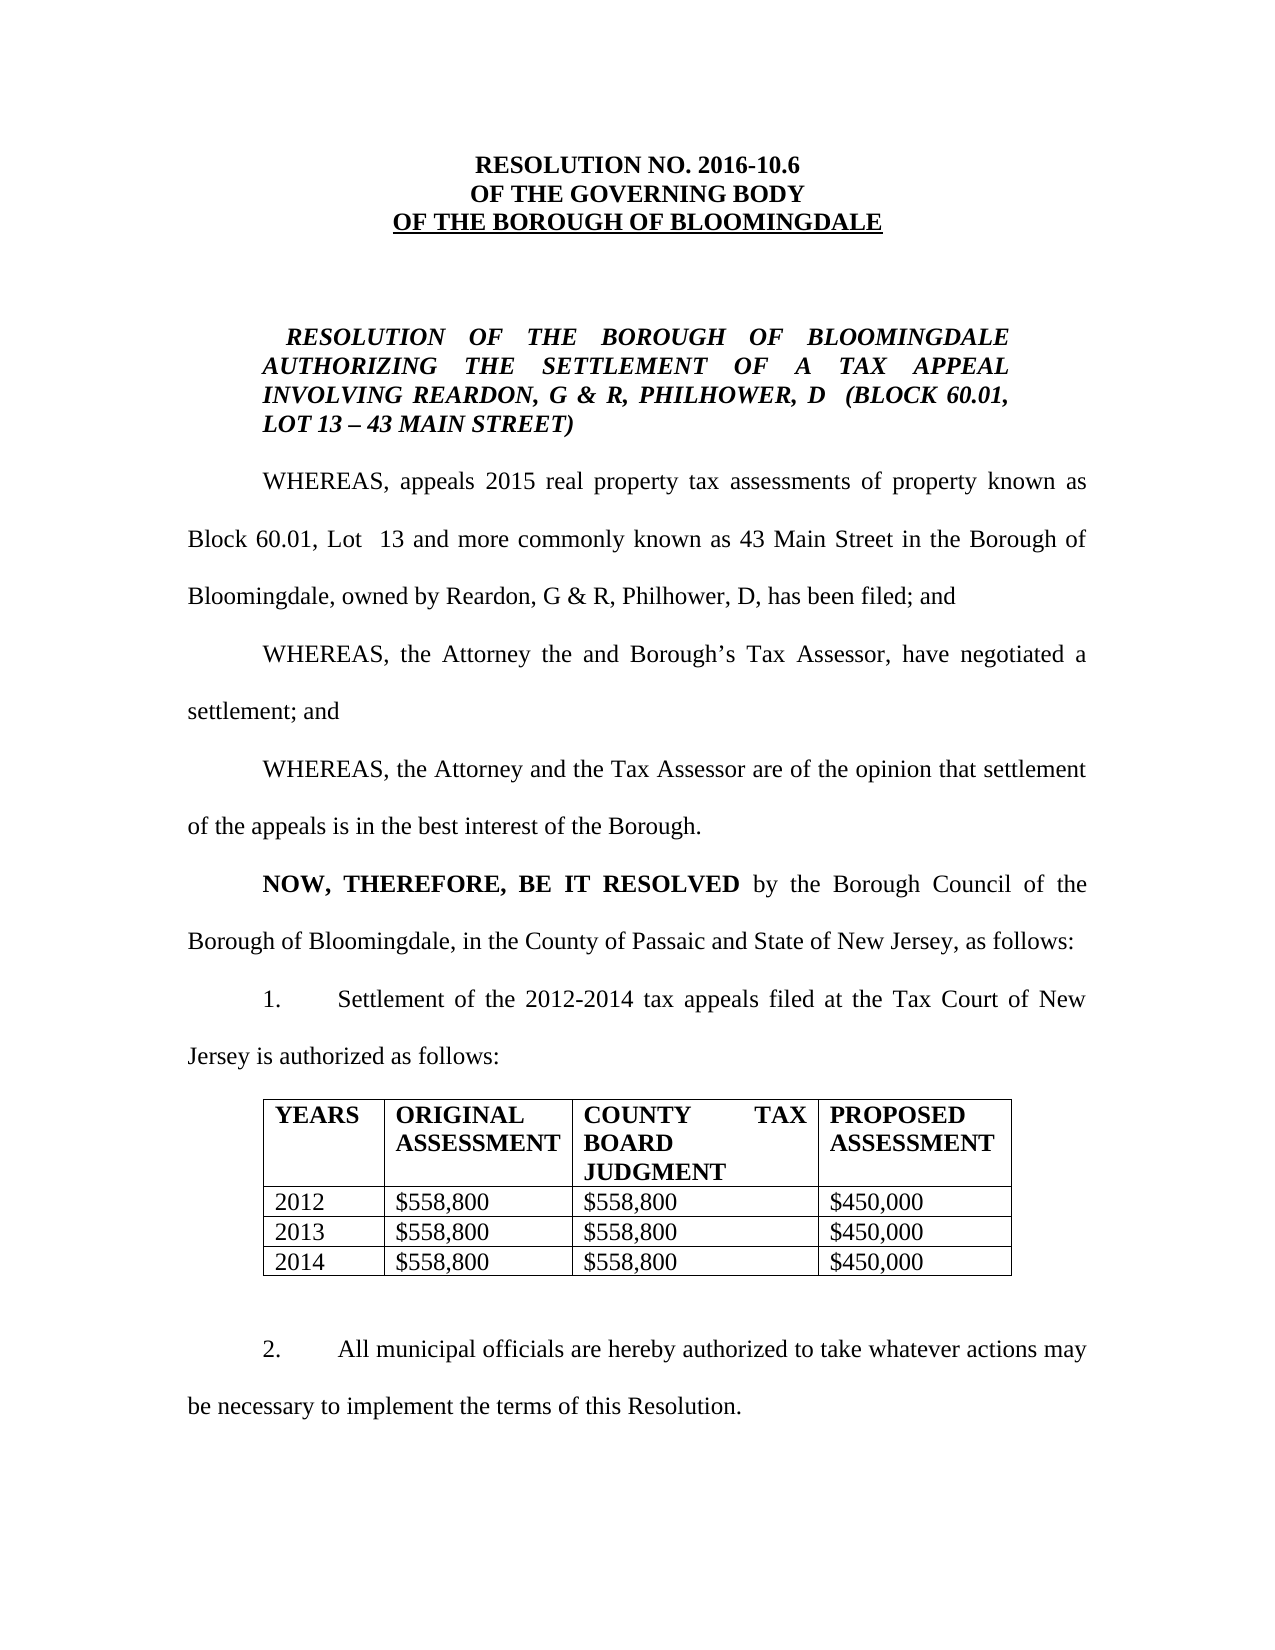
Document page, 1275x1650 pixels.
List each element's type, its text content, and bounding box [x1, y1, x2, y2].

table_cell 2013 [264, 1217, 384, 1246]
table_cell $558,800 [385, 1187, 572, 1216]
table_cell 2014 [264, 1247, 384, 1275]
table_header COUNTY TAX BOARD JUDGMENT [573, 1100, 818, 1186]
table_cell $558,800 [573, 1217, 818, 1246]
table_cell $450,000 [819, 1217, 1011, 1246]
table_cell $558,800 [385, 1247, 572, 1275]
text NOW, THEREFORE, BE IT RESOLVED by the Borough Council of the Borough of Bloomingdale, in the County of Passaic and State of New Jersey, as follows: [187, 869, 1087, 955]
text 2. All municipal officials are hereby authorized to take whatever actions may be necessary to implement the terms of this Resolution. [187, 1334, 1087, 1420]
table_cell 2012 [264, 1187, 384, 1216]
table_cell $450,000 [819, 1187, 1011, 1216]
table_cell $558,800 [573, 1247, 818, 1275]
text 1. Settlement of the 2012-2014 tax appeals filed at the Tax Court of New Jersey is authorized as follows: [187, 984, 1087, 1070]
text WHEREAS, the Attorney and the Tax Assessor are of the opinion that settlement of the appeals is in the best interest of the Borough. [187, 754, 1087, 840]
text WHEREAS, the Attorney the and Borough’s Tax Assessor, have negotiated a settlement; and [187, 639, 1087, 725]
table_header YEARS [264, 1100, 384, 1186]
table_cell $558,800 [385, 1217, 572, 1246]
text RESOLUTION OF THE BOROUGH OF BLOOMINGDALE AUTHORIZING THE SETTLEMENT OF A TAX APPEAL INVOLVING REARDON, G & R, PHILHOWER, D (BLOCK 60.01, LOT 13 – 43 MAIN STREET) [262, 322, 1012, 437]
table_cell $558,800 [573, 1187, 818, 1216]
table_header PROPOSED ASSESSMENT [819, 1100, 1011, 1186]
text OF THE BOROUGH OF BLOOMINGDALE [187, 207, 1087, 236]
text OF THE GOVERNING BODY [187, 179, 1087, 207]
text RESOLUTION NO. 2016-10.6 [187, 150, 1087, 179]
text WHEREAS, appeals 2015 real property tax assessments of property known as Block 60.01, Lot 13 and more commonly known as 43 Main Street in the Borough of Bloomingdale, owned by Reardon, G & R, Philhower, D, has been filed; and [187, 466, 1087, 610]
table_cell $450,000 [819, 1247, 1011, 1275]
table_header ORIGINAL ASSESSMENT [385, 1100, 572, 1186]
